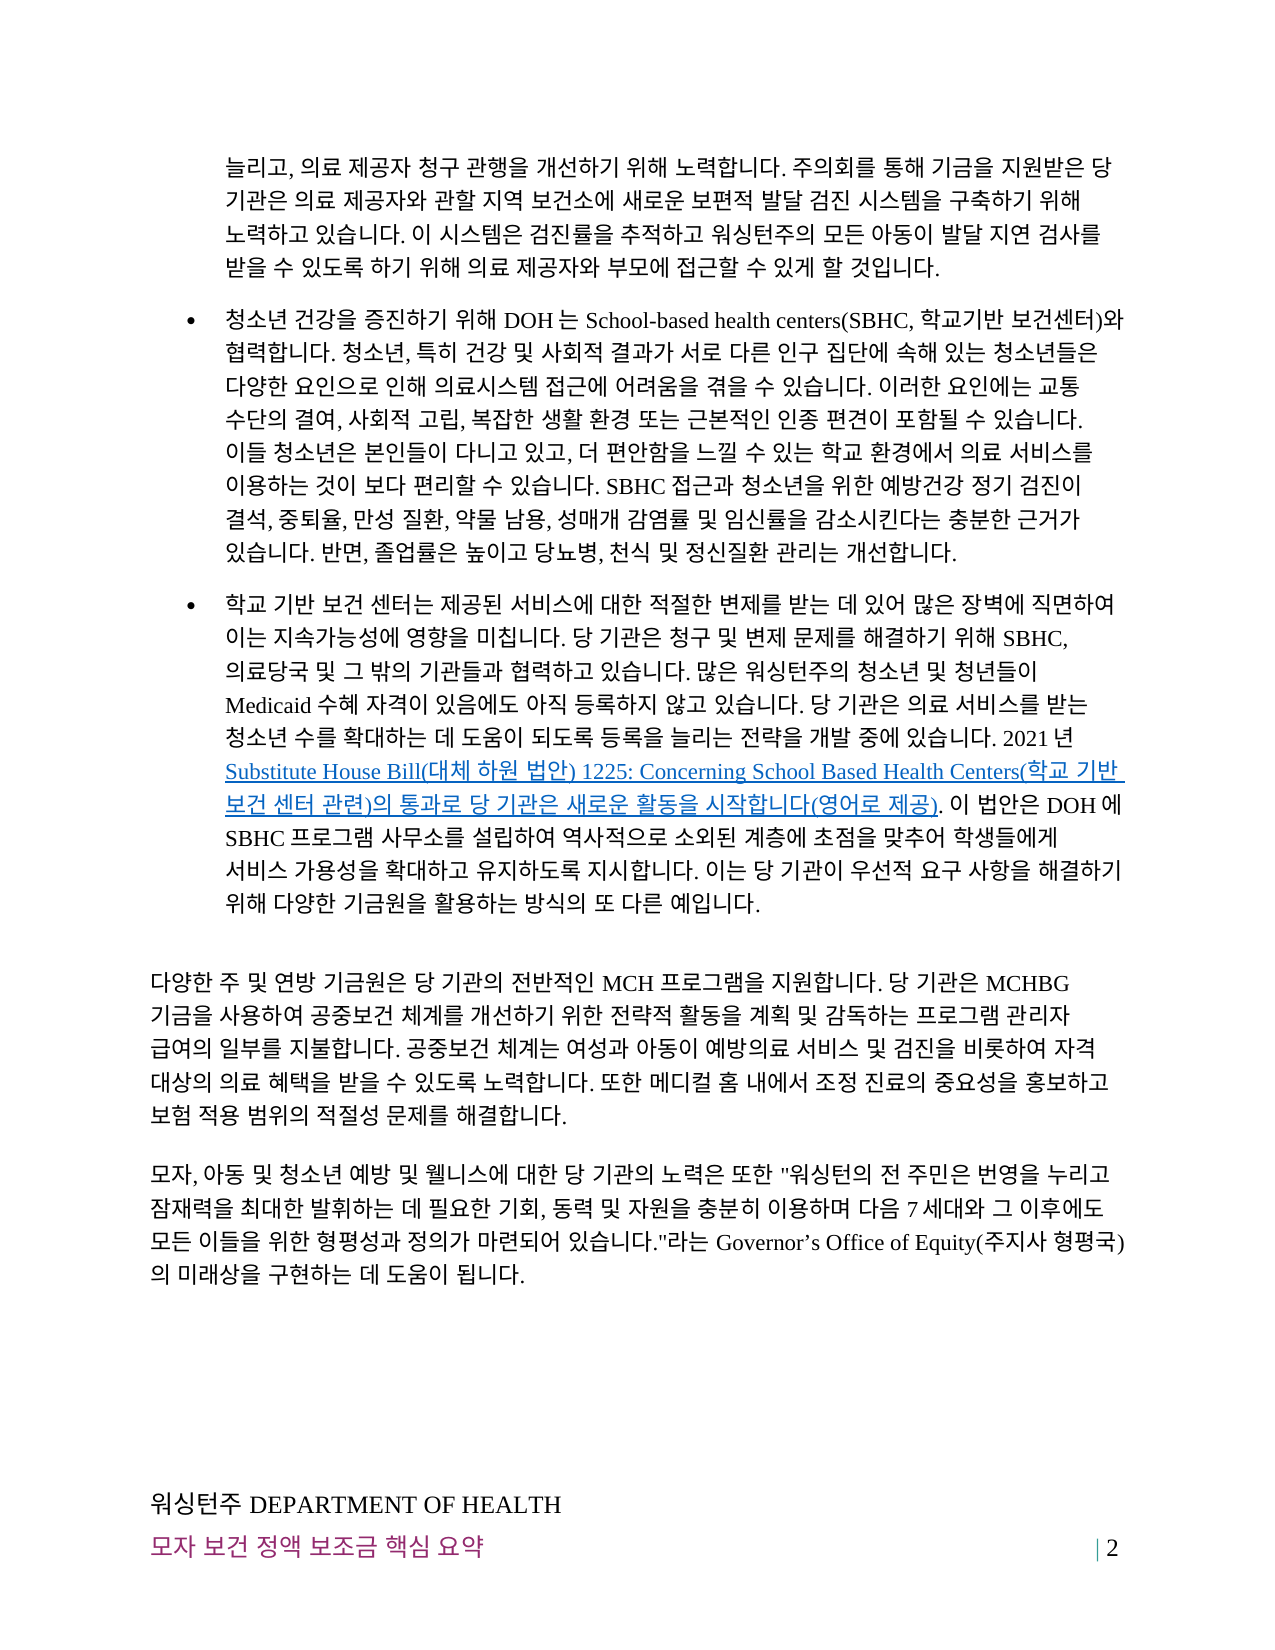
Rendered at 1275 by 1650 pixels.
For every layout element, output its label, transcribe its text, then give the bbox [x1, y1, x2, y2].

text 다양한 주 및 연방 기금원은 당 기관의 전반적인 MCH 프로그램을 지원합니다. 당 기관은 MCHBG 기금을 사용하여 공중보건 체계를 개선하기 위한 전략적 활동을 계획 및 감독하는 프로그램 관리자 급여의 일부를 지불합니다. 공중보건 체계는 여성과 아동이 예방의료 서비스 및 검진을 비롯하여 자격 대상의 의료 혜택을 받을 수 있도록 노력합니다. 또한 메디컬 홈 내에서 조정 진료의 중요성을 홍보하고 보험 적용 범위의 적절성 문제를 해결합니다. [150, 965, 1125, 1131]
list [187, 150, 1125, 283]
list 학교 기반 보건 센터는 제공된 서비스에 대한 적절한 변제를 받는 데 있어 많은 장벽에 직면하여 이는 지속가능성에 영향을 미칩니다. 당 기관은 청구 및 변제 문제를 해결하기 위해 SBHC, 의료당국 및 그 밖의 기관들과 협력하고 있습니다. 많은 워싱턴주의 청소년 및 청년들이 Medicaid 수혜 자격이 있음에도 아직 등록하지 않고 있습니다. 당 기관은 의료 서비스를 받는 청소년 수를 확대하는 데 도움이 되도록 등록을 늘리는 전략을 개발 중에 있습니다. 2021년 Substitute House Bill(대체 하원 법안) 1225: Concerning School Based Health Centers(학교 기반 보건 센터 관련)의 통과로 당 기관은 새로운 활동을 시작합니다(영어로 제공). 이 법안은 DOH에 SBHC 프로그램 사무소를 설립하여 역사적으로 소외된 계층에 초점을 맞추어 학생들에게 서비스 가용성을 확대하고 유지하도록 지시합니다. 이는 당 기관이 우선적 요구 사항을 해결하기 위해 다양한 기금원을 활용하는 방식의 또 다른 예입니다. [187, 587, 1125, 919]
text 모자, 아동 및 청소년 예방 및 웰니스에 대한 당 기관의 노력은 또한 "워싱턴의 전 주민은 번영을 누리고 잠재력을 최대한 발휘하는 데 필요한 기회, 동력 및 자원을 충분히 이용하며 다음 7세대와 그 이후에도 모든 이들을 위한 형평성과 정의가 마련되어 있습니다."라는 Governor’s Office of Equity(주지사 형평국)의 미래상을 구현하는 데 도움이 됩니다. [150, 1157, 1125, 1290]
list 청소년 건강을 증진하기 위해 DOH는 School-based health centers(SBHC, 학교기반 보건센터)와 협력합니다. 청소년, 특히 건강 및 사회적 결과가 서로 다른 인구 집단에 속해 있는 청소년들은 다양한 요인으로 인해 의료시스템 접근에 어려움을 겪을 수 있습니다. 이러한 요인에는 교통 수단의 결여, 사회적 고립, 복잡한 생활 환경 또는 근본적인 인종 편견이 포함될 수 있습니다. 이들 청소년은 본인들이 다니고 있고, 더 편안함을 느낄 수 있는 학교 환경에서 의료 서비스를 이용하는 것이 보다 편리할 수 있습니다. SBHC 접근과 청소년을 위한 예방건강 정기 검진이 결석, 중퇴율, 만성 질환, 약물 남용, 성매개 감염률 및 임신률을 감소시킨다는 충분한 근거가 있습니다. 반면, 졸업률은 높이고 당뇨병, 천식 및 정신질환 관리는 개선합니다. [187, 302, 1125, 568]
